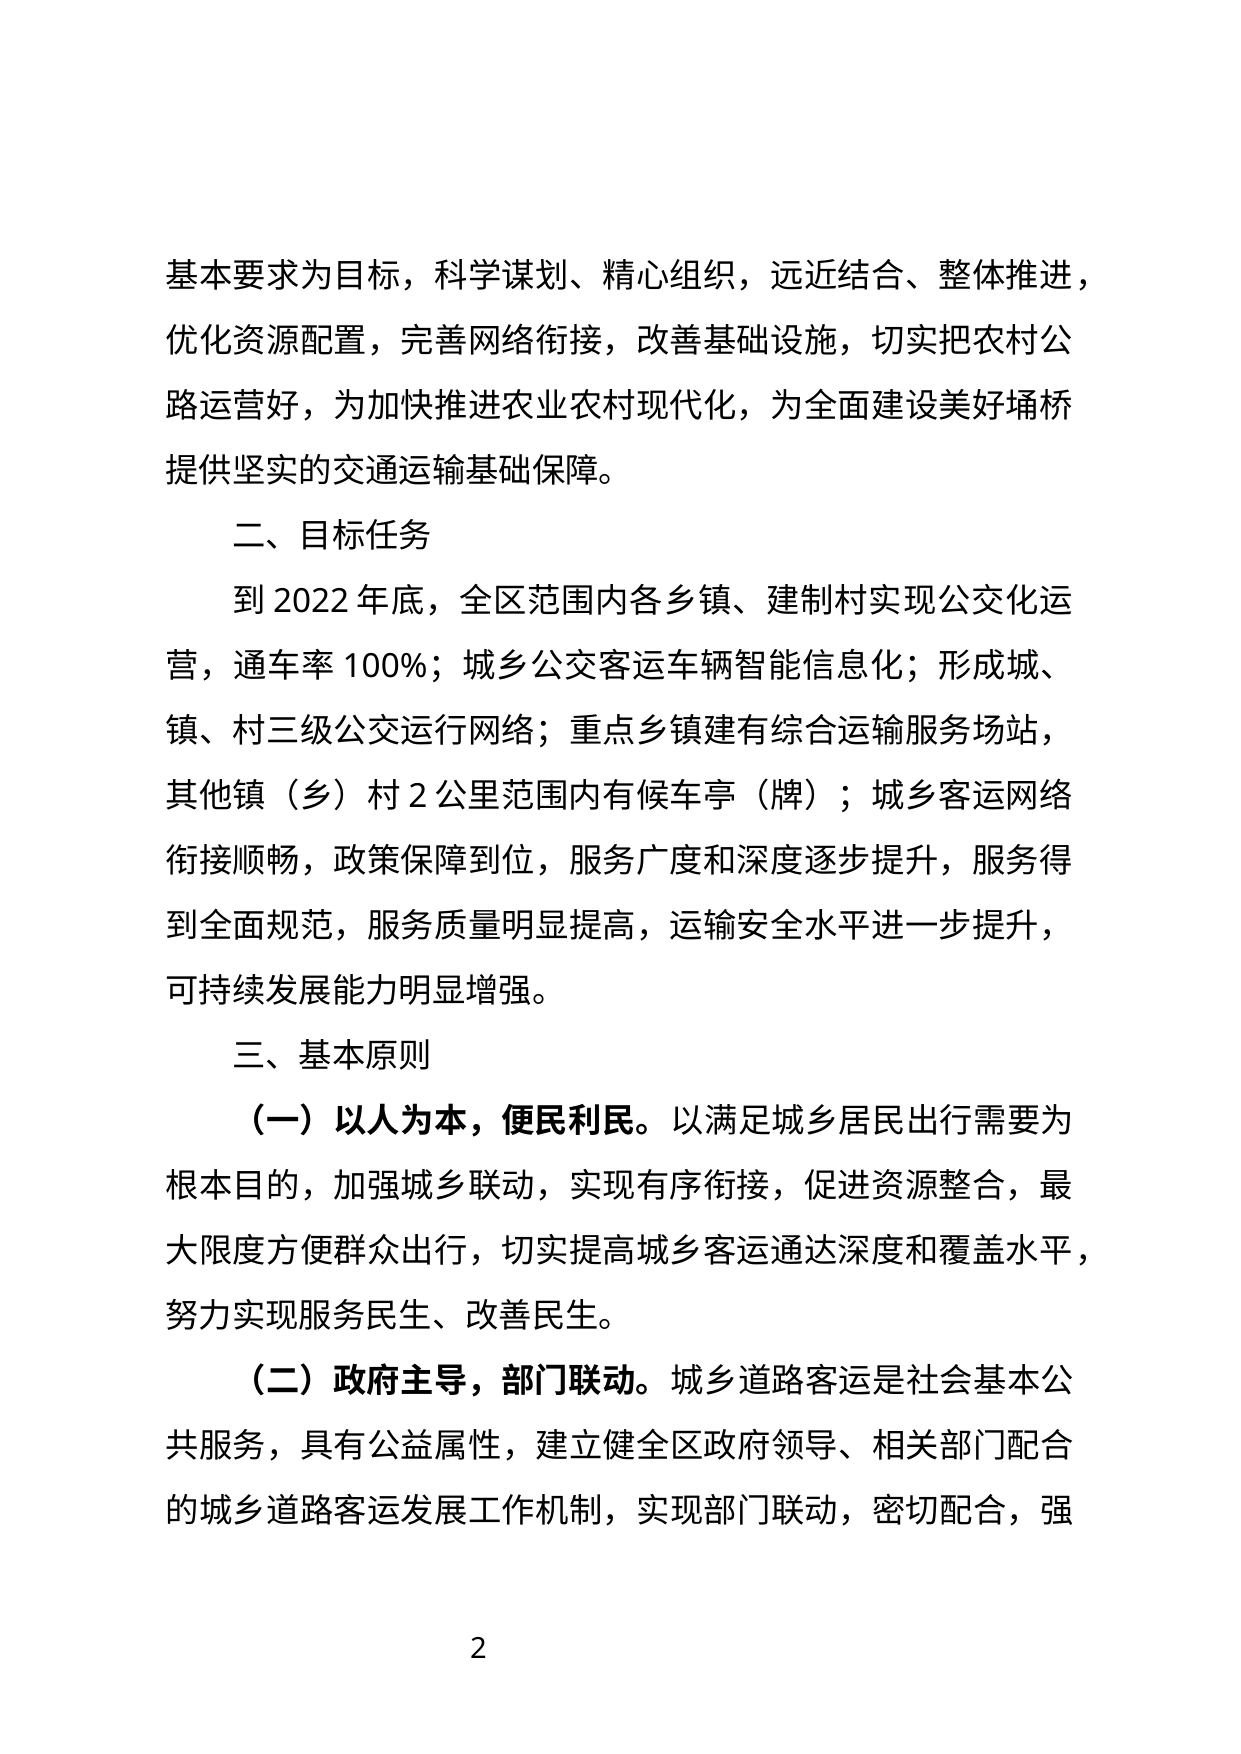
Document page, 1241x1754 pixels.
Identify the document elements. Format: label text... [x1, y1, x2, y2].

text （一）以人为本，便民利民。以满足城乡居民出行需要为根本目的，加强城乡联动，实现有序衔接，促进资源整合，最大限度方便群众出行，切实提高城乡客运通达深度和覆盖水平，努力实现服务民生、改善民生。 [165, 1085, 1075, 1345]
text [165, 1345, 1075, 1540]
text 二、目标任务 [165, 500, 1075, 565]
text 三、基本原则 [165, 1020, 1075, 1085]
text 到2022年底，全区范围内各乡镇、建制村实现公交化运营，通车率100%；城乡公交客运车辆智能信息化；形成城、镇、村三级公交运行网络；重点乡镇建有综合运输服务场站，其他镇（乡）村2公里范围内有候车亭（牌）；城乡客运网络衔接顺畅，政策保障到位，服务广度和深度逐步提升，服务得到全面规范，服务质量明显提高，运输安全水平进一步提升，可持续发展能力明显增强。 [165, 565, 1075, 1020]
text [165, 240, 1075, 500]
